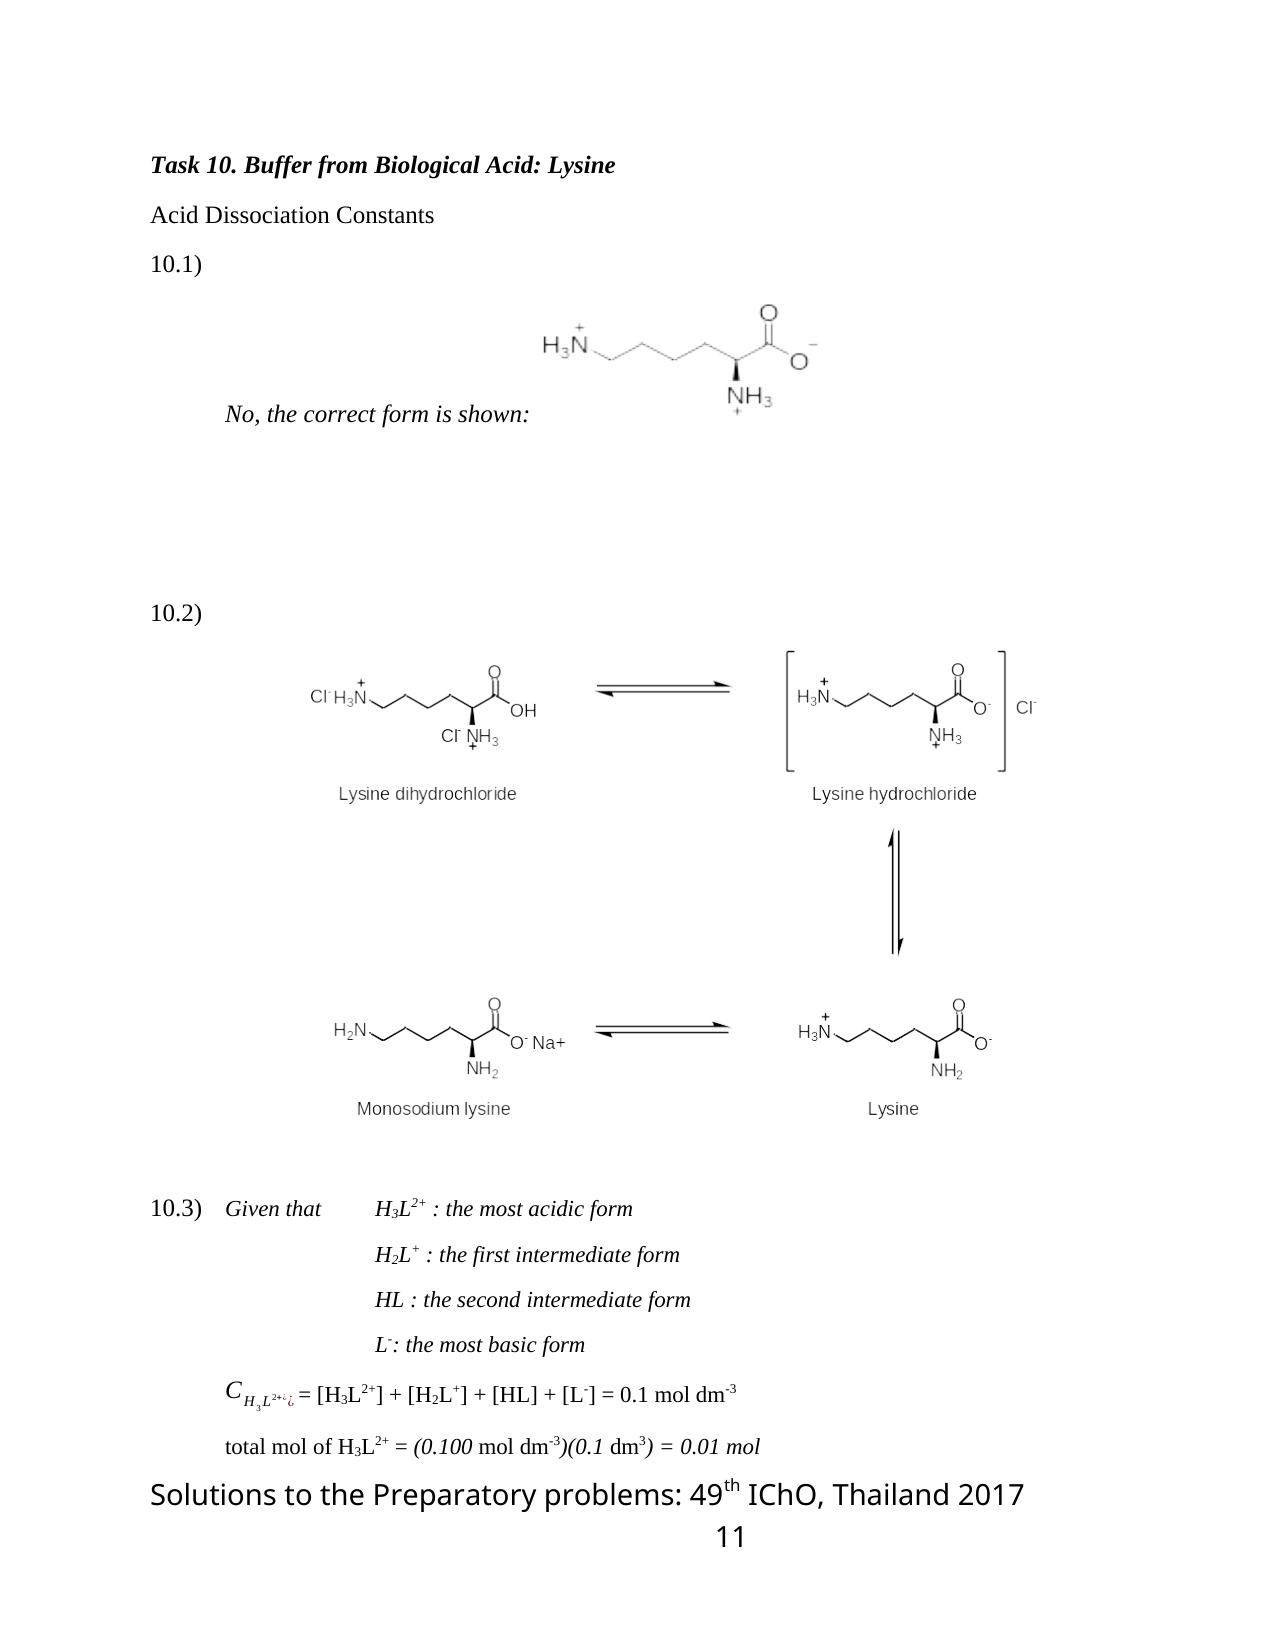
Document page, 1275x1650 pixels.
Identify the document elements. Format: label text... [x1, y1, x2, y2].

text 10.2) [150, 598, 1125, 627]
text Task 10. Buffer from Biological Acid: Lysine [150, 150, 1125, 179]
text 10.1) [150, 249, 1125, 278]
text H2L+ : the first intermediate form [150, 1241, 1125, 1268]
text total mol of H3L2+ = (0.100 mol dm-3)(0.1 dm3) = 0.01 mol [150, 1433, 1125, 1459]
text = [H3L2+] + [H2L+] + [HL] + [L-] = 0.1 mol dm-3 [150, 1377, 1125, 1412]
text L-: the most basic form [150, 1331, 1125, 1358]
text 10.3) Given that H3L2+ : the most acidic form [150, 1193, 1125, 1222]
text No, the correct form is shown: [150, 299, 1125, 428]
text HL : the second intermediate form [150, 1286, 1125, 1313]
text Acid Dissociation Constants [150, 200, 1125, 228]
